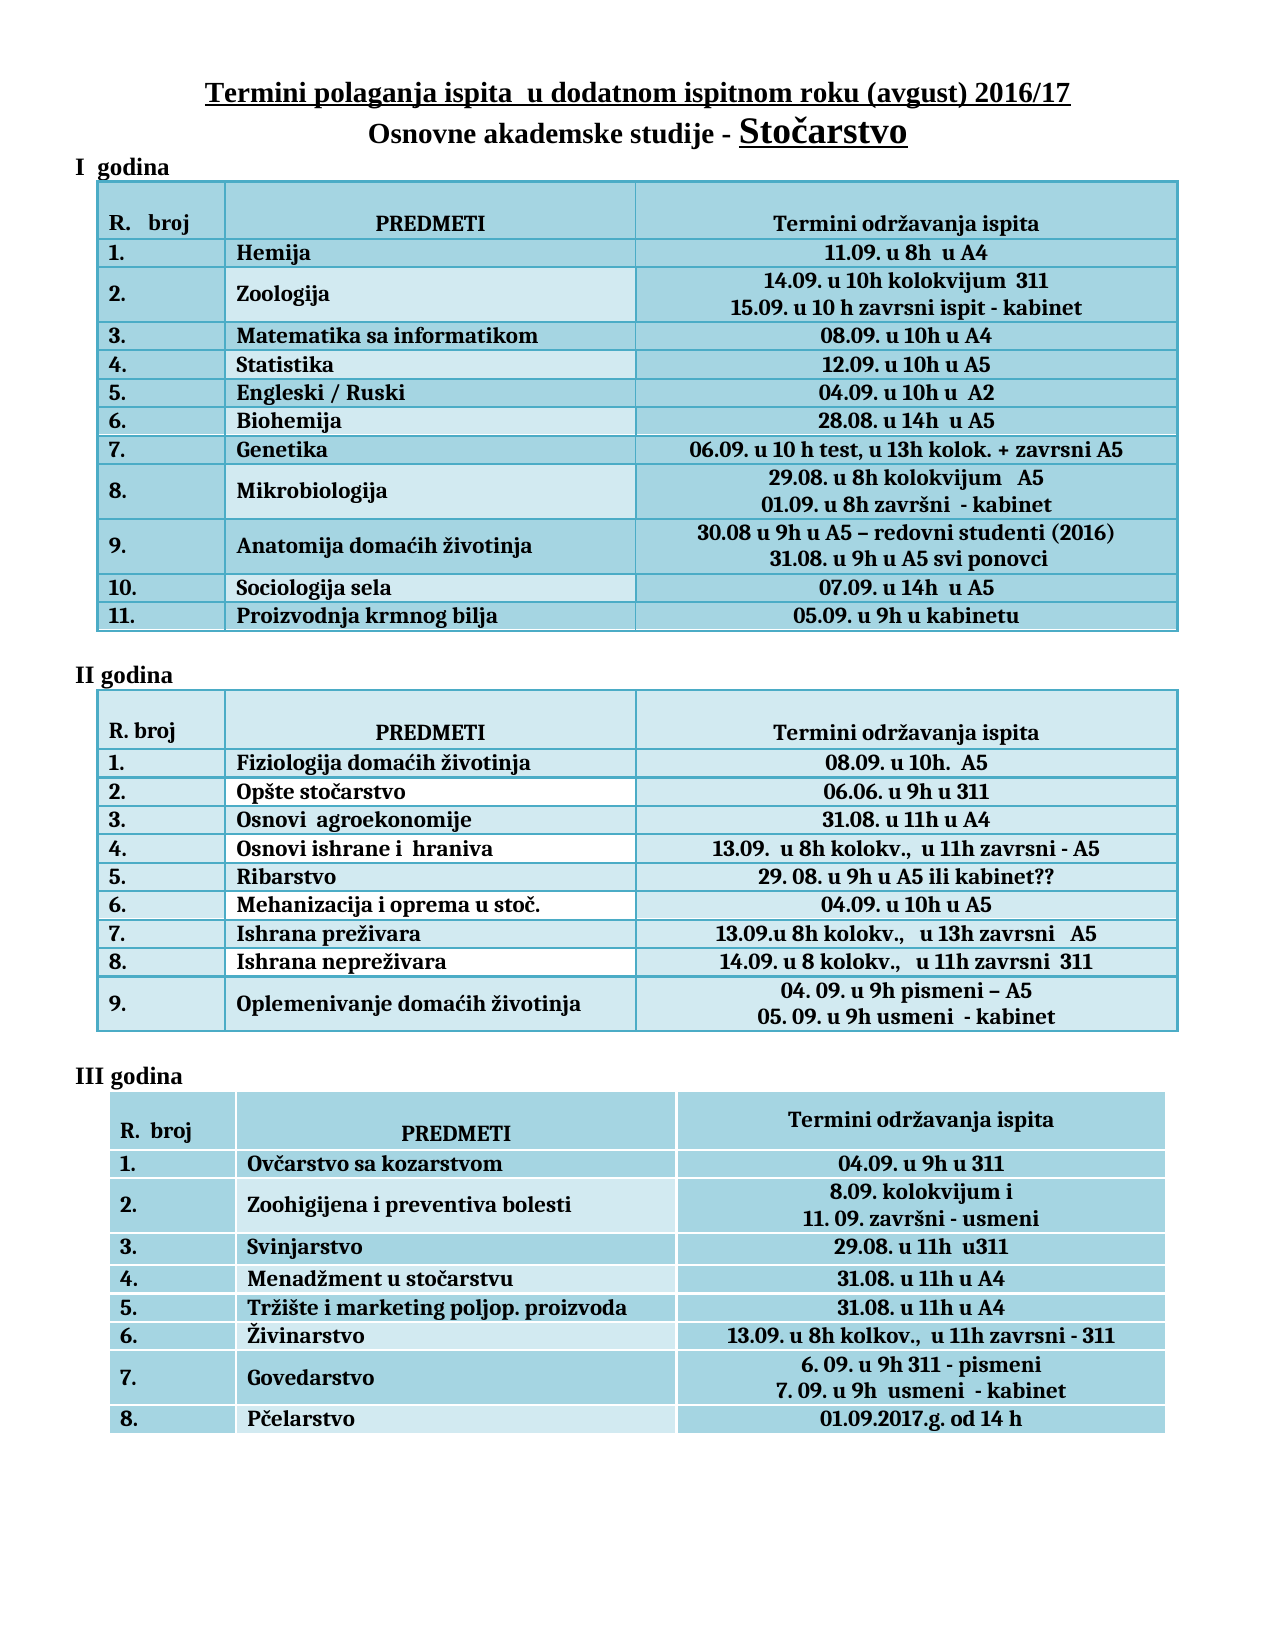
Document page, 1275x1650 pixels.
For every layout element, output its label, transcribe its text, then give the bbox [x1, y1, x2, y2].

table_cell 06.09. u 10 h test, u 13h kolok. + zavrsni A5 [636, 437, 1176, 463]
table_cell Mehanizacija i oprema u stoč. [226, 892, 635, 918]
table_cell 5. [110, 1295, 235, 1321]
table_cell 4. [99, 351, 224, 378]
text I godina [75, 152, 1200, 180]
table_cell Engleski / Ruski [226, 380, 635, 406]
table_cell 6. [110, 1323, 235, 1349]
table_cell 04.09. u 10h u A2 [636, 380, 1176, 406]
table_cell 5. [99, 380, 224, 406]
table_cell 14.09. u 8 kolokv., u 11h zavrsni 311 [637, 949, 1176, 975]
table_cell 3. [99, 323, 224, 349]
table_cell 08.09. u 10h u A4 [636, 323, 1176, 349]
table_cell 5. [99, 864, 224, 890]
table_cell 01.09.2017.g. od 14 h [678, 1406, 1165, 1433]
table_cell Oplemenivanje domaćih životinja [226, 978, 635, 1030]
table_cell Ribarstvo [226, 864, 635, 890]
table_header R. broj [99, 691, 224, 748]
table_cell Mikrobiologija [226, 465, 635, 518]
table_cell 31.08. u 11h u A4 [678, 1266, 1165, 1292]
table_cell 04.09. u 10h u A5 [637, 892, 1176, 918]
table_cell 04. 09. u 9h pismeni – A5 05. 09. u 9h usmeni - kabinet [637, 978, 1176, 1030]
table_cell Opšte stočarstvo [226, 779, 635, 805]
table_cell Osnovi agroekonomije [226, 807, 635, 833]
table_cell 10. [99, 575, 224, 601]
table_cell 8.09. kolokvijum i 11. 09. završni - usmeni [678, 1179, 1165, 1232]
table_cell Ovčarstvo sa kozarstvom [237, 1151, 675, 1177]
table_cell Ishrana nepreživara [226, 949, 635, 975]
table_cell 2. [99, 779, 224, 805]
table_cell Hemija [226, 240, 635, 266]
table_cell Osnovi ishrane i hraniva [226, 835, 635, 862]
table_cell 3. [99, 807, 224, 833]
table_cell 4. [110, 1266, 235, 1292]
table_cell Proizvodnja krmnog bilja [226, 603, 635, 629]
table_cell 05.09. u 9h u kabinetu [636, 603, 1176, 629]
table_cell Zoologija [226, 268, 635, 321]
table_cell 31.08. u 11h u A4 [637, 807, 1176, 833]
table_cell 11.09. u 8h u A4 [636, 240, 1176, 266]
table_header Termini održavanja ispita [678, 1092, 1165, 1149]
table_cell Svinjarstvo [237, 1234, 675, 1264]
table_header Predmeti [237, 1092, 675, 1149]
table_header Predmeti [226, 183, 635, 238]
text Osnovne akademske studije - Stočarstvo [75, 108, 1200, 152]
table_cell 11. [99, 603, 224, 629]
table_cell 31.08. u 11h u A4 [678, 1295, 1165, 1321]
table_cell 07.09. u 14h u A5 [637, 575, 1176, 601]
text III godina [75, 1061, 1200, 1090]
table_cell Matematika sa informatikom [226, 323, 635, 349]
table_cell 8. [110, 1406, 235, 1433]
table_header Predmeti [226, 691, 635, 748]
table_cell 12.09. u 10h u A5 [637, 351, 1176, 378]
table_cell 7. [99, 437, 224, 463]
table_cell Genetika [226, 437, 635, 463]
table_cell 8. [99, 465, 224, 518]
table_cell 8. [99, 949, 224, 975]
table_cell Ishrana preživara [226, 921, 635, 947]
table_cell 7. [99, 921, 224, 947]
table_cell 6. 09. u 9h 311 - pismeni 7. 09. u 9h usmeni - kabinet [678, 1351, 1165, 1404]
table_cell Govedarstvo [237, 1351, 675, 1404]
table_cell 2. [110, 1179, 235, 1232]
table_cell Zoohigijena i preventiva bolesti [237, 1179, 675, 1232]
table_cell 1. [110, 1151, 235, 1177]
table_cell 28.08. u 14h u A5 [637, 408, 1176, 434]
table_cell Biohemija [226, 408, 635, 434]
table_cell 13.09. u 8h kolkov., u 11h zavrsni - 311 [678, 1323, 1165, 1349]
table_cell 1. [99, 240, 224, 266]
table_cell 2. [99, 268, 224, 321]
table_cell Tržište i marketing poljop. proizvoda [237, 1295, 675, 1321]
table_cell Pčelarstvo [237, 1406, 675, 1433]
table_cell Sociologija sela [226, 575, 635, 601]
table_cell 29.08. u 8h kolokvijum A5 01.09. u 8h završni - kabinet [637, 465, 1176, 518]
table_cell 29.08. u 11h u311 [678, 1234, 1165, 1264]
table_cell 04.09. u 9h u 311 [678, 1151, 1165, 1177]
text II godina [75, 660, 1200, 689]
table_cell 6. [99, 408, 224, 434]
table_cell Fiziologija domaćih životinja [226, 750, 635, 776]
table_cell Statistika [226, 351, 635, 378]
table_cell 13.09.u 8h kolokv., u 13h zavrsni A5 [637, 921, 1176, 947]
table_cell Živinarstvo [237, 1323, 675, 1349]
text Termini polaganja ispita u dodatnom ispitnom roku (avgust) 2016/17 [75, 75, 1200, 108]
table_cell 06.06. u 9h u 311 [637, 779, 1176, 805]
table_cell 14.09. u 10h kolokvijum 311 15.09. u 10 h zavrsni ispit - kabinet [637, 268, 1176, 321]
table_cell 29. 08. u 9h u A5 ili kabinet?? [637, 864, 1176, 890]
table_header Termini održavanja ispita [636, 183, 1176, 238]
table_cell 30.08 u 9h u A5 – redovni studenti (2016) 31.08. u 9h u A5 svi ponovci [636, 520, 1176, 573]
table_cell Menadžment u stočarstvu [237, 1266, 675, 1292]
table_cell 1. [99, 750, 224, 776]
table_header Termini održavanja ispita [637, 691, 1176, 748]
table_header R. broj [99, 183, 224, 238]
table_cell 7. [110, 1351, 235, 1404]
table_cell 3. [110, 1234, 235, 1264]
table_cell 4. [99, 835, 224, 862]
table_cell Anatomija domaćih životinja [226, 520, 635, 573]
table_cell 6. [99, 892, 224, 918]
table_cell 9. [99, 520, 224, 573]
table_cell 13.09. u 8h kolokv., u 11h zavrsni - A5 [637, 835, 1176, 862]
table_cell 9. [99, 978, 224, 1030]
table_header R. broj [110, 1092, 235, 1149]
table_cell 08.09. u 10h. A5 [637, 750, 1176, 776]
